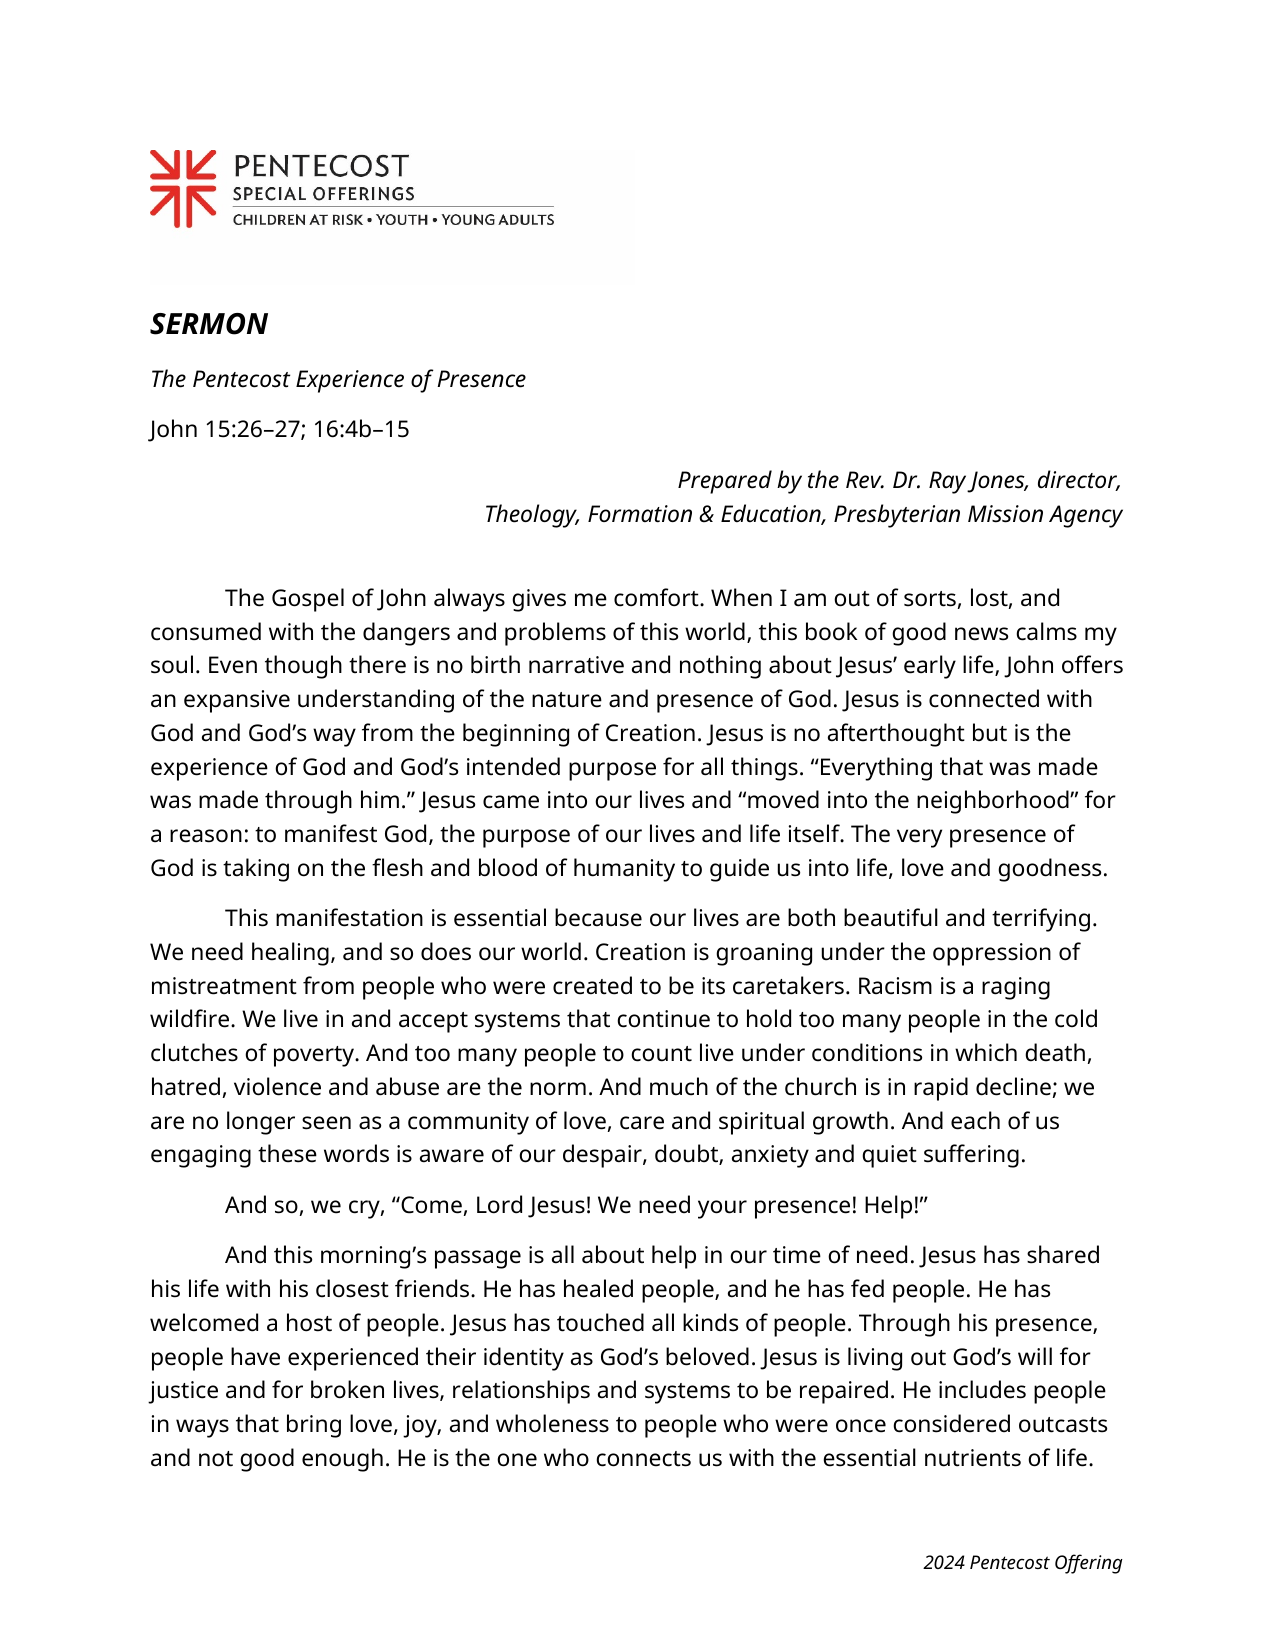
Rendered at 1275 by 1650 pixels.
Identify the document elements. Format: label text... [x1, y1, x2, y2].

text Theology, Formation & Education, Presbyterian Mission Agency [150, 497, 1125, 529]
text And this morning’s passage is all about help in our time of need. Jesus has shared his life with his closest friends. He has healed people, and he has fed people. He has welcomed a host of people. Jesus has touched all kinds of people. Through his presence, people have experienced their identity as God’s beloved. Jesus is living out God’s will for justice and for broken lives, relationships and systems to be repaired. He includes people in ways that bring love, joy, and wholeness to people who were once considered outcasts and not good enough. He is the one who connects us with the essential nutrients of life. [150, 1239, 1125, 1473]
text The Gospel of John always gives me comfort. When I am out of sorts, lost, and consumed with the dangers and problems of this world, this book of good news calms my soul. Even though there is no birth narrative and nothing about Jesus’ early life, John offers an expansive understanding of the nature and presence of God. Jesus is connected with God and God’s way from the beginning of Creation. Jesus is no afterthought but is the experience of God and God’s intended purpose for all things. “Everything that was made was made through him.” Jesus came into our lives and “moved into the neighborhood” for a reason: to manifest God, the purpose of our lives and life itself. The very presence of God is taking on the flesh and blood of humanity to guide us into life, love and goodness. [150, 582, 1125, 883]
text SERMON [150, 303, 1125, 343]
text And so, we cry, “Come, Lord Jesus! We need your presence! Help!” [150, 1189, 1125, 1220]
text Prepared by the Rev. Dr. Ray Jones, director, [150, 464, 1125, 495]
text This manifestation is essential because our lives are both beautiful and terrifying. We need healing, and so does our world. Creation is groaning under the oppression of mistreatment from people who were created to be its caretakers. Racism is a raging wildfire. We live in and accept systems that continue to hold too many people in the cold clutches of poverty. And too many people to count live under conditions in which death, hatred, violence and abuse are the norm. And much of the church is in rapid decline; we are no longer seen as a community of love, care and spiritual growth. And each of us engaging these words is aware of our despair, doubt, anxiety and quiet suffering. [150, 902, 1125, 1169]
text John 15:26–27; 16:4b–15 [150, 413, 1125, 444]
picture [150, 150, 636, 285]
text The Pentecost Experience of Presence [150, 363, 1125, 394]
